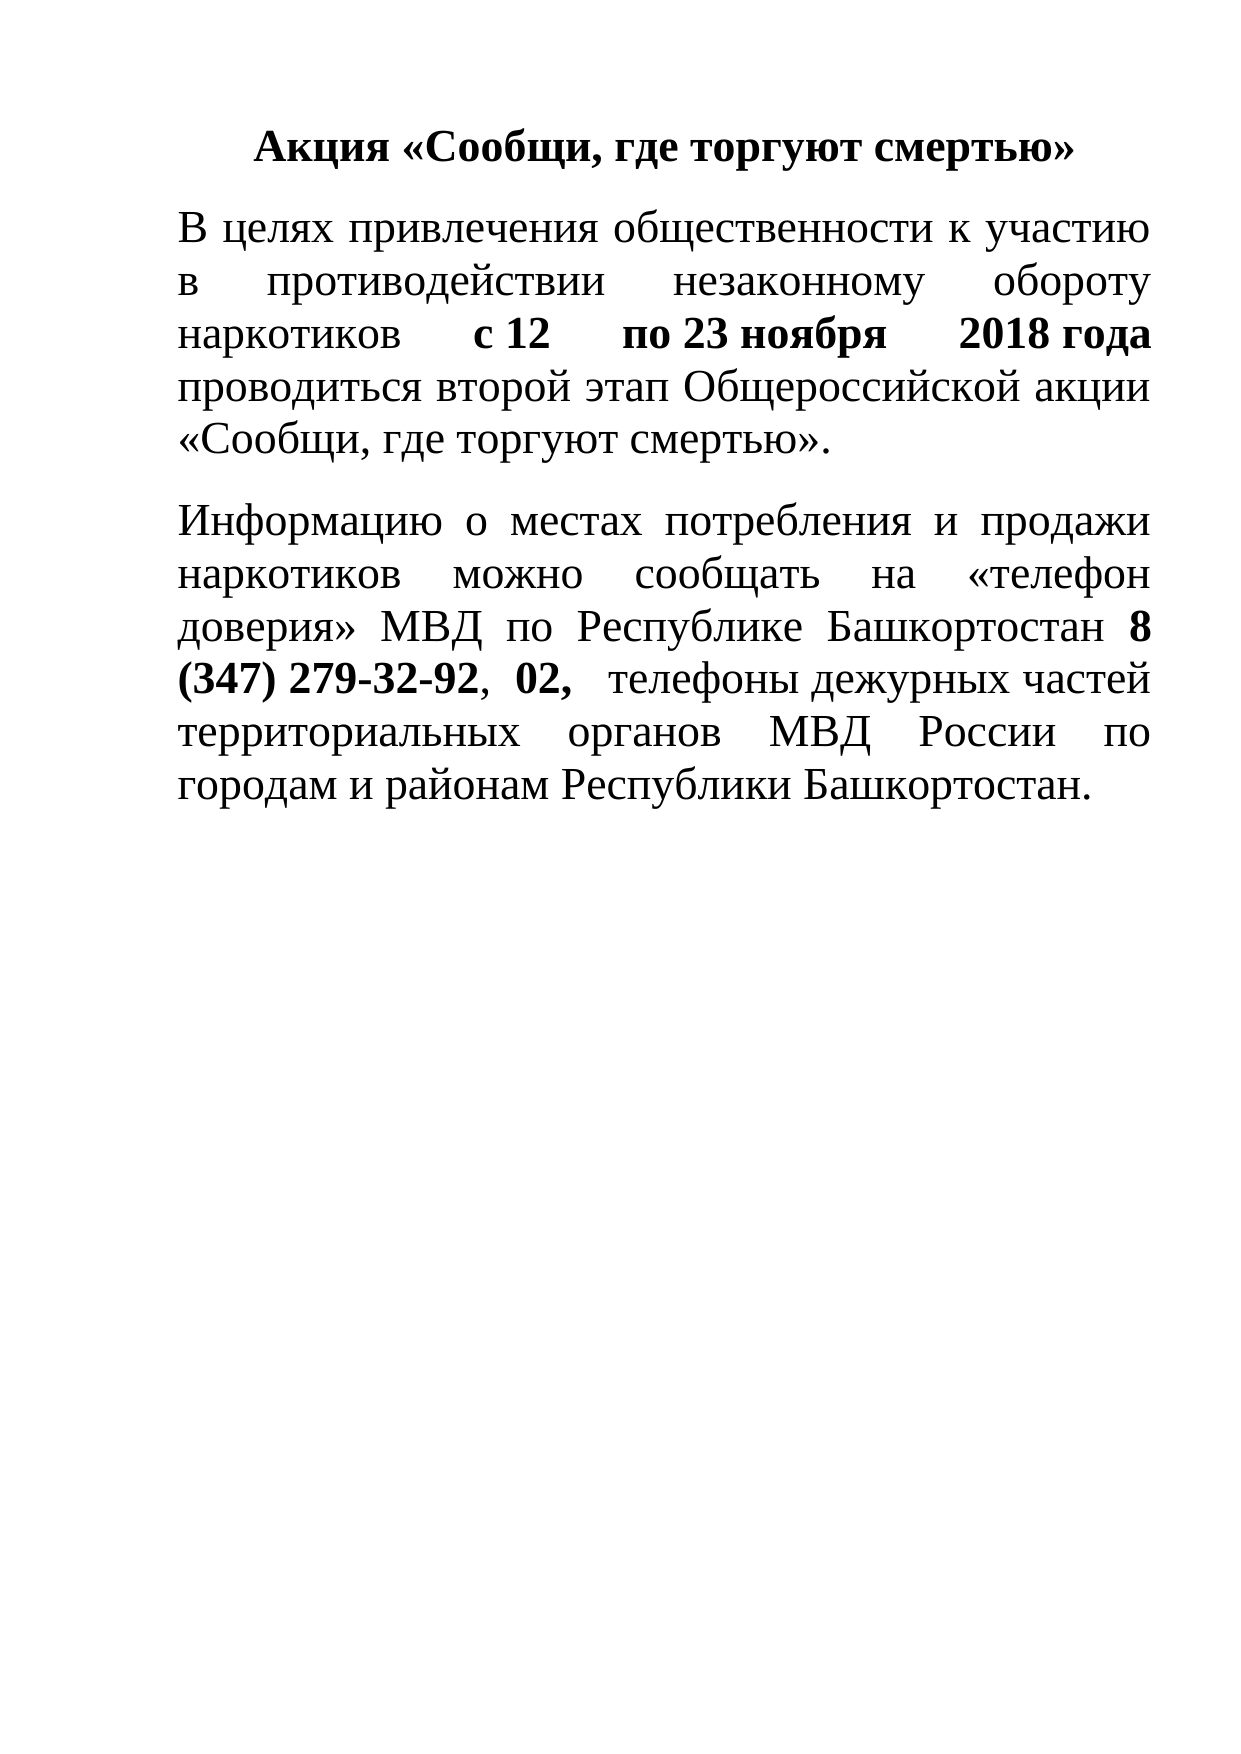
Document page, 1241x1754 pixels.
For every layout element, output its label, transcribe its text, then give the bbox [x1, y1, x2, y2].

text Акция «Сообщи, где торгуют смертью» [177, 118, 1152, 171]
text В целях привлечения общественности к участию в противодействии незаконному обороту наркотиков с 12 по 23 ноября 2018 года проводиться второй этап Общероссийской акции «Сообщи, где торгуют смертью». [177, 200, 1152, 463]
text Информацию о местах потребления и продажи наркотиков можно сообщать на «телефон доверия» МВД по Республике Башкортостан 8 (347) 279-32-92, 02, телефоны дежурных частей территориальных органов МВД России по городам и районам Республики Башкортостан. [177, 493, 1152, 809]
